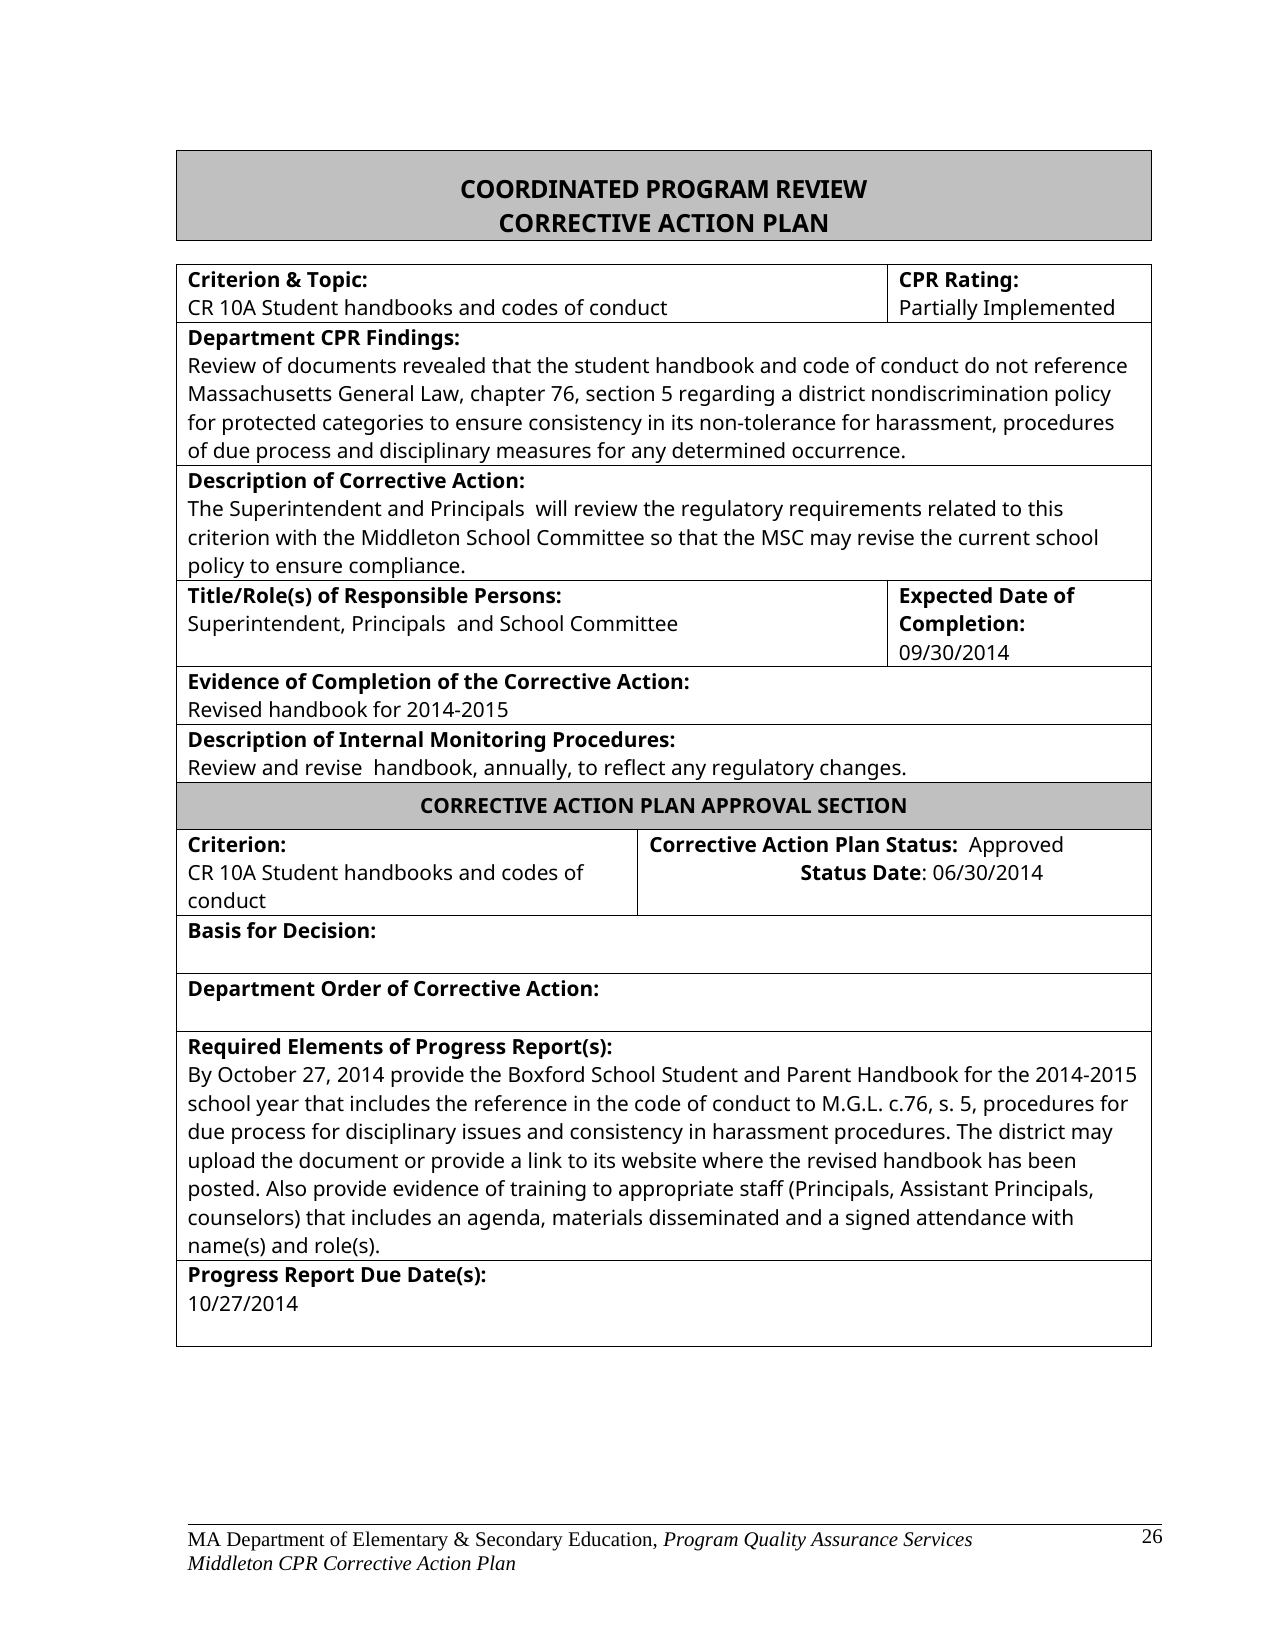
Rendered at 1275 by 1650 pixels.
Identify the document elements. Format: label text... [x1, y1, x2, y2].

table_header CPR Rating: Partially Implemented [888, 265, 1151, 322]
table_header COORDINATED PROGRAM REVIEW CORRECTIVE ACTION PLAN [177, 151, 1151, 240]
table_cell Evidence of Completion of the Corrective Action: Revised handbook for 2014-2015 [177, 667, 1151, 724]
table_cell Department Order of Corrective Action: [177, 974, 1151, 1031]
table_cell CORRECTIVE ACTION PLAN APPROVAL SECTION [177, 783, 1151, 829]
table_cell Required Elements of Progress Report(s): By October 27, 2014 provide the Boxford School Student and Parent Handbook for the 2014-2015 school year that includes the reference in the code of conduct to M.G.L. c.76, s. 5, procedures for due process for disciplinary issues and consistency in harassment procedures. The district may upload the document or provide a link to its website where the revised handbook has been posted. Also provide evidence of training to appropriate staff (Principals, Assistant Principals, counselors) that includes an agenda, materials disseminated and a signed attendance with name(s) and role(s). [177, 1032, 1151, 1259]
table_cell Title/Role(s) of Responsible Persons: Superintendent, Principals and School Committee [177, 581, 887, 666]
table_cell Basis for Decision: [177, 916, 1151, 973]
table_cell Criterion: CR 10A Student handbooks and codes of conduct [177, 830, 637, 915]
table_cell Department CPR Findings: Review of documents revealed that the student handbook and code of conduct do not reference Massachusetts General Law, chapter 76, section 5 regarding a district nondiscrimination policy for protected categories to ensure consistency in its non-tolerance for harassment, procedures of due process and disciplinary measures for any determined occurrence. [177, 323, 1151, 465]
table_cell Corrective Action Plan Status: Approved Status Date: 06/30/2014 [638, 830, 1151, 915]
table_cell Description of Corrective Action: The Superintendent and Principals will review the regulatory requirements related to this criterion with the Middleton School Committee so that the MSC may revise the current school policy to ensure compliance. [177, 466, 1151, 580]
table_cell Description of Internal Monitoring Procedures: Review and revise handbook, annually, to reflect any regulatory changes. [177, 725, 1151, 782]
table_cell Progress Report Due Date(s): 10/27/2014 [177, 1261, 1151, 1346]
table_cell Expected Date of Completion: 09/30/2014 [888, 581, 1151, 666]
table_header Criterion & Topic: CR 10A Student handbooks and codes of conduct [177, 265, 887, 322]
